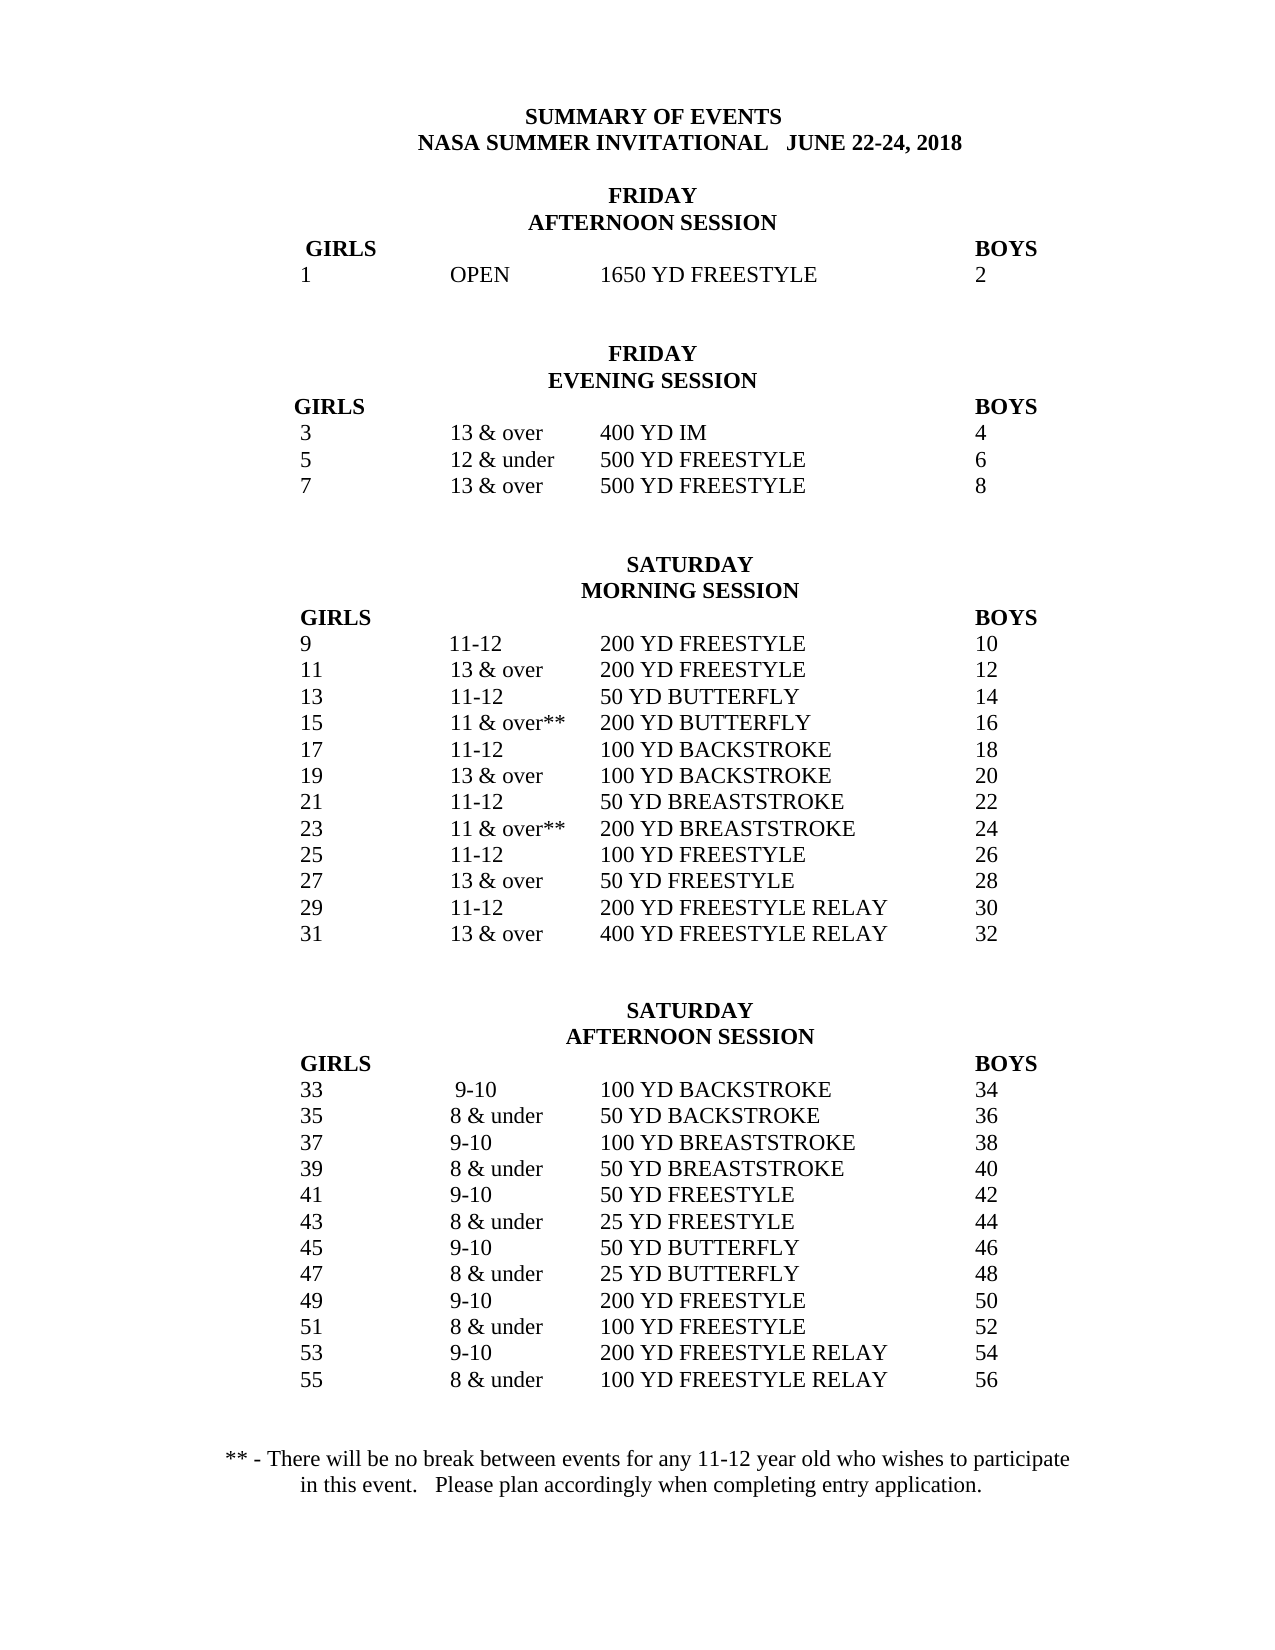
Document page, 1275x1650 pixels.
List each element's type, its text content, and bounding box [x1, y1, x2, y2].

text GIRLS BOYS [225, 1049, 1080, 1076]
text 47 8 & under 25 YD BUTTERFLY 48 [225, 1260, 1080, 1287]
text FRIDAY [225, 340, 1080, 367]
text 7 13 & over 500 YD FREESTYLE 8 [225, 472, 1080, 498]
text 45 9-10 50 YD BUTTERFLY 46 [225, 1234, 1080, 1260]
text ** - There will be no break between events for any 11-12 year old who wishes to participate in this event. Please plan accordingly when completing entry application. [225, 1445, 1080, 1498]
subtitle SATURDAY [300, 551, 1080, 577]
text 33 9-10 100 YD BACKSTROKE 34 [225, 1076, 1080, 1102]
subtitle NASA SUMMER INVITATIONAL JUNE 22-24, 2018 [300, 129, 1080, 156]
text 23 11 & over** 200 YD BREASTSTROKE 24 [225, 815, 1080, 841]
subtitle AFTERNOON SESSION [225, 208, 1080, 235]
text EVENING SESSION [225, 367, 1080, 393]
text 19 13 & over 100 YD BACKSTROKE 20 [225, 762, 1080, 788]
text 25 11-12 100 YD FREESTYLE 26 [225, 841, 1080, 867]
text 17 11-12 100 YD BACKSTROKE 18 [225, 736, 1080, 762]
subtitle MORNING SESSION [300, 577, 1080, 604]
text 11 13 & over 200 YD FREESTYLE 12 [225, 657, 1080, 683]
text 49 9-10 200 YD FREESTYLE 50 [225, 1287, 1080, 1313]
text 35 8 & under 50 YD BACKSTROKE 36 [225, 1102, 1080, 1129]
text 37 9-10 100 YD BREASTSTROKE 38 [225, 1129, 1080, 1155]
text 39 8 & under 50 YD BREASTSTROKE 40 [225, 1155, 1080, 1181]
text 31 13 & over 400 YD FREESTYLE RELAY 32 [225, 920, 1080, 946]
text 9 11-12 200 YD FREESTYLE 10 [225, 630, 1080, 657]
text 53 9-10 200 YD FREESTYLE RELAY 54 [225, 1339, 1080, 1366]
text FRIDAY [225, 182, 1080, 208]
text 27 13 & over 50 YD FREESTYLE 28 [225, 867, 1080, 894]
text 15 11 & over** 200 YD BUTTERFLY 16 [225, 709, 1080, 736]
text GIRLS BOYS [225, 393, 1080, 419]
text 29 11-12 200 YD FREESTYLE RELAY 30 [225, 894, 1080, 920]
text SUMMARY OF EVENTS [450, 103, 1080, 129]
text 41 9-10 50 YD FREESTYLE 42 [225, 1181, 1080, 1208]
text 51 8 & under 100 YD FREESTYLE 52 [225, 1313, 1080, 1339]
text 21 11-12 50 YD BREASTSTROKE 22 [225, 788, 1080, 815]
text 13 11-12 50 YD BUTTERFLY 14 [225, 683, 1080, 709]
text 3 13 & over 400 YD IM 4 [225, 419, 1080, 446]
subtitle SATURDAY [300, 997, 1080, 1023]
text 1 OPEN 1650 YD FREESTYLE 2 [225, 261, 1080, 288]
text 55 8 & under 100 YD FREESTYLE RELAY 56 [225, 1366, 1080, 1392]
text 43 8 & under 25 YD FREESTYLE 44 [225, 1208, 1080, 1234]
subtitle AFTERNOON SESSION [300, 1023, 1080, 1049]
text 5 12 & under 500 YD FREESTYLE 6 [225, 446, 1080, 472]
text GIRLS BOYS [225, 235, 1080, 261]
text GIRLS BOYS [225, 604, 1080, 630]
